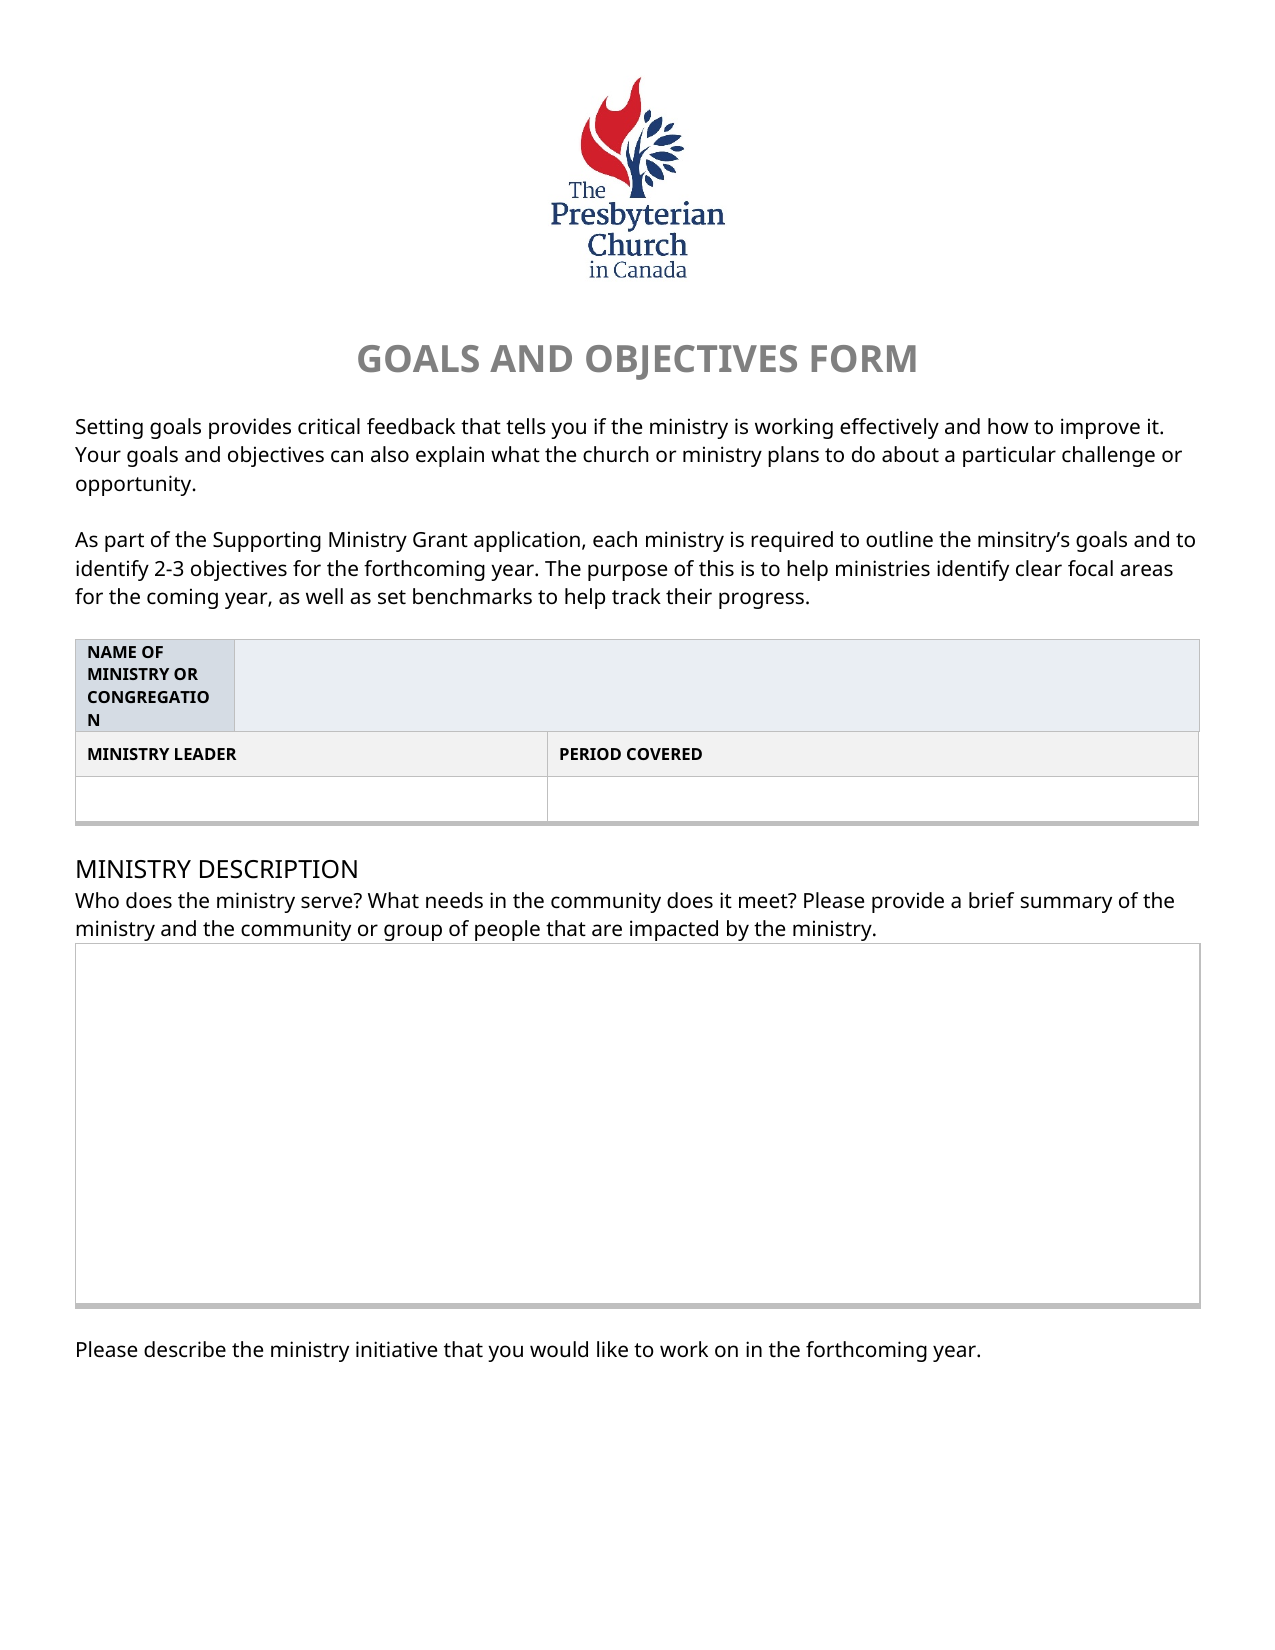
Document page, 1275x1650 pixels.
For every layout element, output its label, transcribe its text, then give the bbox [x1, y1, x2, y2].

table_cell [76, 777, 547, 821]
table_header NAME OF MINISTRY OR CONGREGATION [76, 640, 234, 731]
text GOALS AND OBJECTIVES FORM [75, 332, 1200, 383]
text MINISTRY DESCRIPTION [75, 852, 1200, 886]
text As part of the Supporting Ministry Grant application, each ministry is required to outline the minsitry’s goals and to identify 2-3 objectives for the forthcoming year. The purpose of this is to help ministries identify clear focal areas for the coming year, as well as set benchmarks to help track their progress. [75, 526, 1200, 611]
table_cell MINISTRY LEADER [76, 732, 547, 776]
picture [547, 75, 728, 282]
text Please describe the ministry initiative that you would like to work on in the forthcoming year. [75, 1335, 1200, 1363]
table_cell PERIOD COVERED [548, 732, 1198, 776]
table_header [76, 944, 1199, 1303]
table_cell [548, 777, 1198, 821]
text Who does the ministry serve? What needs in the community does it meet? Please provide a brief summary of the ministry and the community or group of people that are impacted by the ministry. [75, 886, 1200, 943]
table_header [235, 640, 1199, 731]
text Setting goals provides critical feedback that tells you if the ministry is working effectively and how to improve it. Your goals and objectives can also explain what the church or ministry plans to do about a particular challenge or opportunity. [75, 412, 1200, 497]
